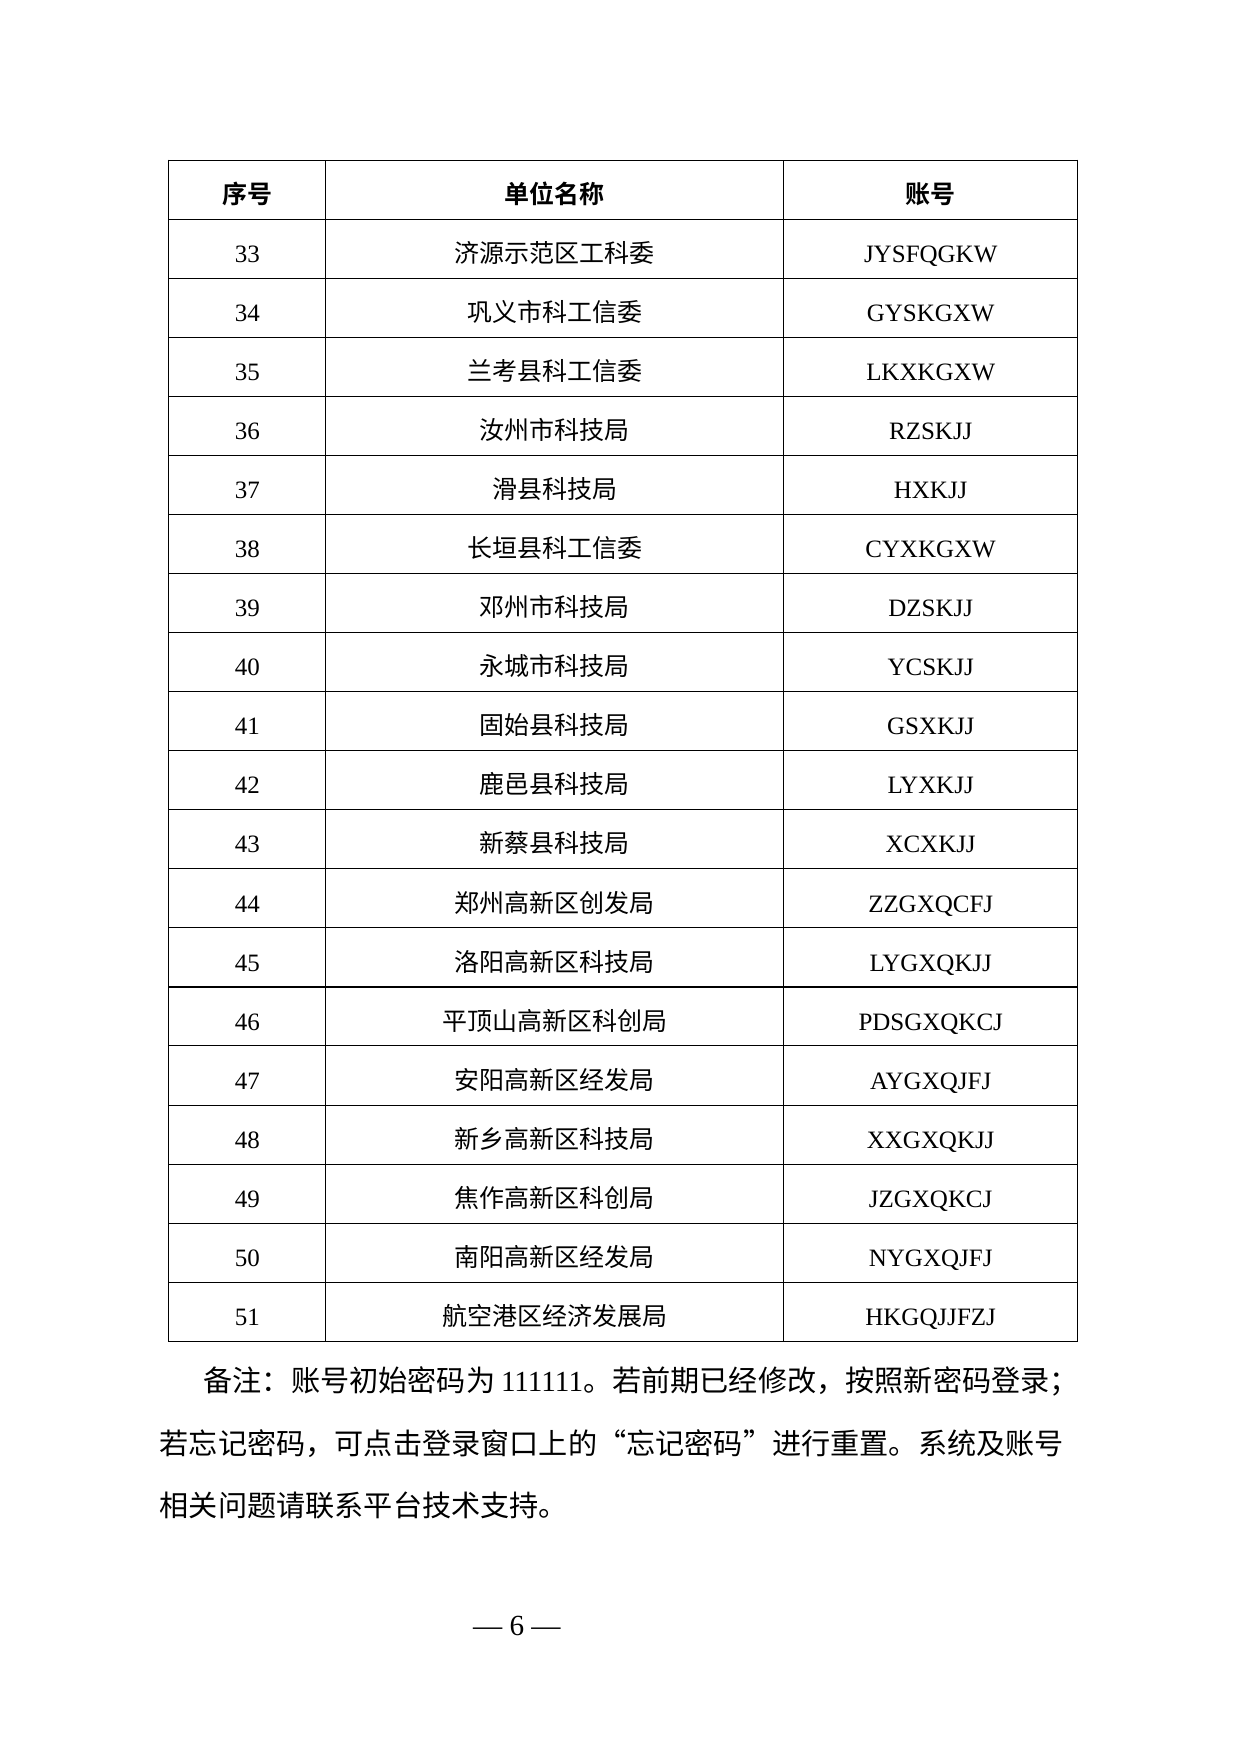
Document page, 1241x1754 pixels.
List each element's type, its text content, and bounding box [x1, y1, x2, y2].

table_cell 37 [169, 456, 325, 514]
table_cell 航空港区经济发展局 [326, 1283, 783, 1341]
text 备注：账号初始密码为111111。若前期已经修改，按照新密码登录；若忘记密码，可点击登录窗口上的“忘记密码”进行重置。系统及账号相关问题请联系平台技术支持。 [159, 1342, 1087, 1529]
table_cell 郑州高新区创发局 [326, 869, 783, 927]
table_cell 36 [169, 397, 325, 455]
table_cell ZZGXQCFJ [784, 869, 1077, 927]
table_cell 50 [169, 1224, 325, 1282]
table_cell 51 [169, 1283, 325, 1341]
table_cell 新蔡县科技局 [326, 810, 783, 868]
table_cell JZGXQKCJ [784, 1165, 1077, 1223]
table_cell 38 [169, 515, 325, 573]
table_cell 33 [169, 220, 325, 278]
table_cell 45 [169, 928, 325, 986]
table_cell 平顶山高新区科创局 [326, 988, 783, 1045]
table_cell RZSKJJ [784, 397, 1077, 455]
table_cell 新乡高新区科技局 [326, 1106, 783, 1163]
table_cell 49 [169, 1165, 325, 1223]
table_cell 41 [169, 692, 325, 750]
table_cell 44 [169, 869, 325, 927]
table_cell 47 [169, 1046, 325, 1104]
table_cell JYSFQGKW [784, 220, 1077, 278]
table_cell 48 [169, 1106, 325, 1163]
table_cell 滑县科技局 [326, 456, 783, 514]
table_cell 固始县科技局 [326, 692, 783, 750]
table_cell 43 [169, 810, 325, 868]
table_cell 40 [169, 633, 325, 691]
table_cell 洛阳高新区科技局 [326, 928, 783, 986]
table_cell LYGXQKJJ [784, 928, 1077, 986]
table_cell LKXKGXW [784, 338, 1077, 396]
table_cell 邓州市科技局 [326, 574, 783, 632]
table_cell 南阳高新区经发局 [326, 1224, 783, 1282]
table_header 序号 [169, 161, 325, 218]
table_cell XXGXQKJJ [784, 1106, 1077, 1163]
table_cell 兰考县科工信委 [326, 338, 783, 396]
table_cell XCXKJJ [784, 810, 1077, 868]
table_cell DZSKJJ [784, 574, 1077, 632]
table_cell PDSGXQKCJ [784, 988, 1077, 1045]
table_cell 46 [169, 988, 325, 1045]
table_cell 汝州市科技局 [326, 397, 783, 455]
table_cell GSXKJJ [784, 692, 1077, 750]
table_cell 巩义市科工信委 [326, 279, 783, 337]
table_cell 39 [169, 574, 325, 632]
table_cell 安阳高新区经发局 [326, 1046, 783, 1104]
table_cell HXKJJ [784, 456, 1077, 514]
table_cell YCSKJJ [784, 633, 1077, 691]
table_cell 34 [169, 279, 325, 337]
table_cell NYGXQJFJ [784, 1224, 1077, 1282]
table_cell AYGXQJFJ [784, 1046, 1077, 1104]
table_cell HKGQJJFZJ [784, 1283, 1077, 1341]
table_cell CYXKGXW [784, 515, 1077, 573]
table_cell 焦作高新区科创局 [326, 1165, 783, 1223]
table_cell GYSKGXW [784, 279, 1077, 337]
table_cell LYXKJJ [784, 751, 1077, 809]
table_cell 35 [169, 338, 325, 396]
table_cell 济源示范区工科委 [326, 220, 783, 278]
table_header 账号 [784, 161, 1077, 218]
table_cell 永城市科技局 [326, 633, 783, 691]
table_cell 长垣县科工信委 [326, 515, 783, 573]
table_cell 鹿邑县科技局 [326, 751, 783, 809]
table_cell 42 [169, 751, 325, 809]
table_header 单位名称 [326, 161, 783, 218]
